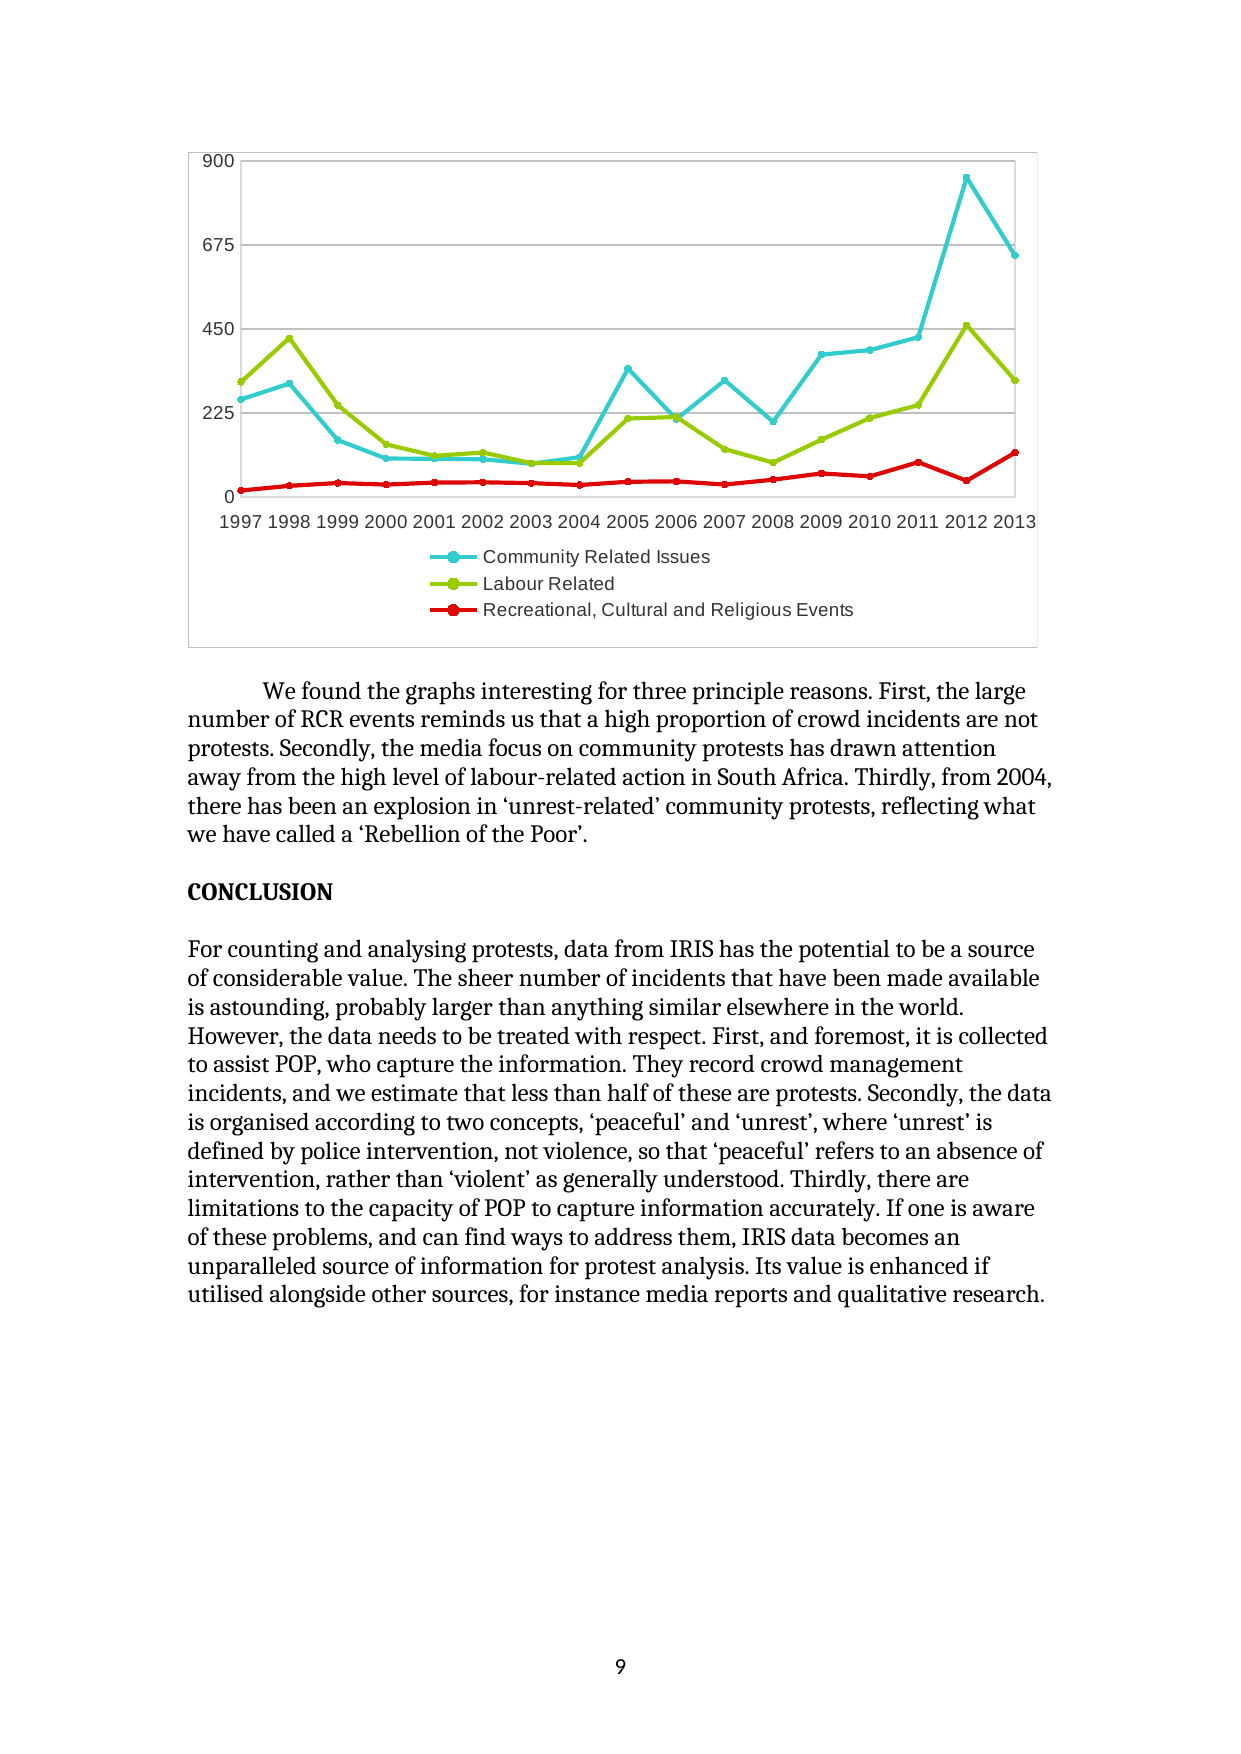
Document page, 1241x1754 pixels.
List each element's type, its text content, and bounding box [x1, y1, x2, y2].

text CONCLUSION [187, 878, 1053, 907]
text For counting and analysing protests, data from IRIS has the potential to be a source of considerable value. The sheer number of incidents that have been made available is astounding, probably larger than anything similar elsewhere in the world. However, the data needs to be treated with respect. First, and foremost, it is collected to assist POP, who capture the information. They record crowd management incidents, and we estimate that less than half of these are protests. Secondly, the data is organised according to two concepts, ‘peaceful’ and ‘unrest’, where ‘unrest’ is defined by police intervention, not violence, so that ‘peaceful’ refers to an absence of intervention, rather than ‘violent’ as generally understood. Thirdly, there are limitations to the capacity of POP to capture information accurately. If one is aware of these problems, and can find ways to address them, IRIS data becomes an unparalleled source of information for protest analysis. Its value is enhanced if utilised alongside other sources, for instance media reports and qualitative research. [187, 935, 1053, 1309]
text We found the graphs interesting for three principle reasons. First, the large number of RCR events reminds us that a high proportion of crowd incidents are not protests. Secondly, the media focus on community protests has drawn attention away from the high level of labour-related action in South Africa. Thirdly, from 2004, there has been an explosion in ‘unrest-related’ community protests, reflecting what we have called a ‘Rebellion of the Poor’. [187, 677, 1053, 849]
